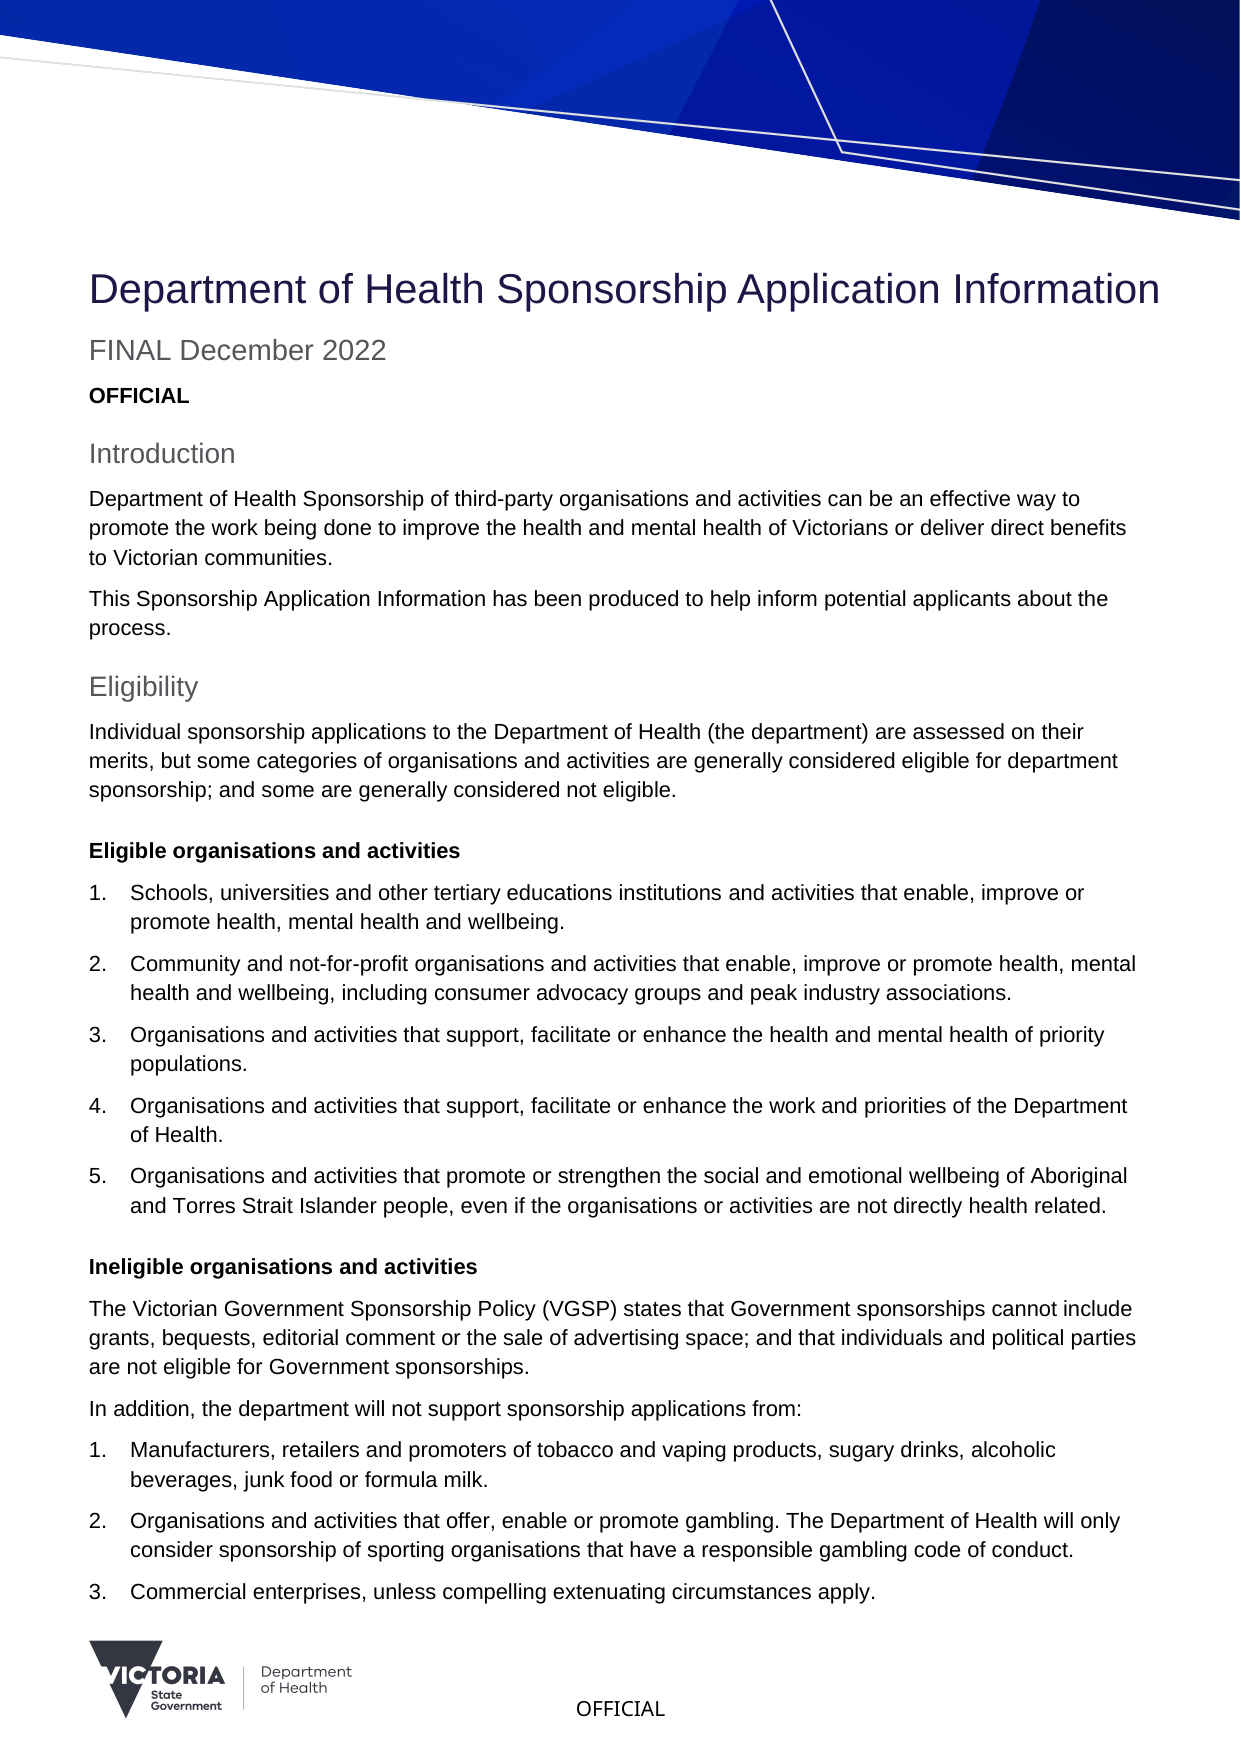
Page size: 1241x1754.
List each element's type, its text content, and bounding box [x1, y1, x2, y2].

list In addition, the department will not support sponsorship applications from: [89, 1392, 1152, 1421]
list The Victorian Government Sponsorship Policy (VGSP) states that Government sponsorships cannot include grants, bequests, editorial comment or the sale of advertising space; and that individuals and political parties are not eligible for Government sponsorships. [89, 1292, 1152, 1379]
list Organisations and activities that offer, enable or promote gambling. The Department of Health will only consider sponsorship of sporting organisations that have a responsible gambling code of conduct. [89, 1504, 1152, 1562]
list Community and not-for-profit organisations and activities that enable, improve or promote health, mental health and wellbeing, including consumer advocacy groups and peak industry associations. [89, 947, 1152, 1005]
text Department of Health Sponsorship of third-party organisations and activities can be an effective way to promote the work being done to improve the health and mental health of Victorians or deliver direct benefits to Victorian communities. [89, 482, 1152, 570]
table_header Department of Health Sponsorship Application Information [89, 71, 1167, 333]
subtitle Eligible organisations and activities [89, 831, 1152, 863]
table_cell FINAL December 2022 [89, 333, 1167, 379]
list Commercial enterprises, unless compelling extenuating circumstances apply. [89, 1575, 1152, 1604]
text This Sponsorship Application Information has been produced to help inform potential applicants about the process. [89, 582, 1152, 641]
picture [0, 1595, 1241, 1754]
list Schools, universities and other tertiary educations institutions and activities that enable, improve or promote health, mental health and wellbeing. [89, 876, 1152, 934]
table_cell [89, 379, 1167, 408]
subtitle Eligibility [89, 670, 1152, 702]
list Organisations and activities that support, facilitate or enhance the health and mental health of priority populations. [89, 1018, 1152, 1076]
subtitle Ineligible organisations and activities [89, 1247, 1152, 1279]
list Organisations and activities that promote or strengthen the social and emotional wellbeing of Aboriginal and Torres Strait Islander people, even if the organisations or activities are not directly health related. [89, 1159, 1152, 1218]
picture [0, 0, 1240, 224]
text Individual sponsorship applications to the Department of Health (the department) are assessed on their merits, but some categories of organisations and activities are generally considered eligible for department sponsorship; and some are generally considered not eligible. [89, 714, 1152, 802]
subtitle Introduction [89, 437, 1152, 470]
list Organisations and activities that support, facilitate or enhance the work and priorities of the Department of Health. [89, 1088, 1152, 1147]
list Manufacturers, retailers and promoters of tobacco and vaping products, sugary drinks, alcoholic beverages, junk food or formula milk. [89, 1433, 1152, 1492]
